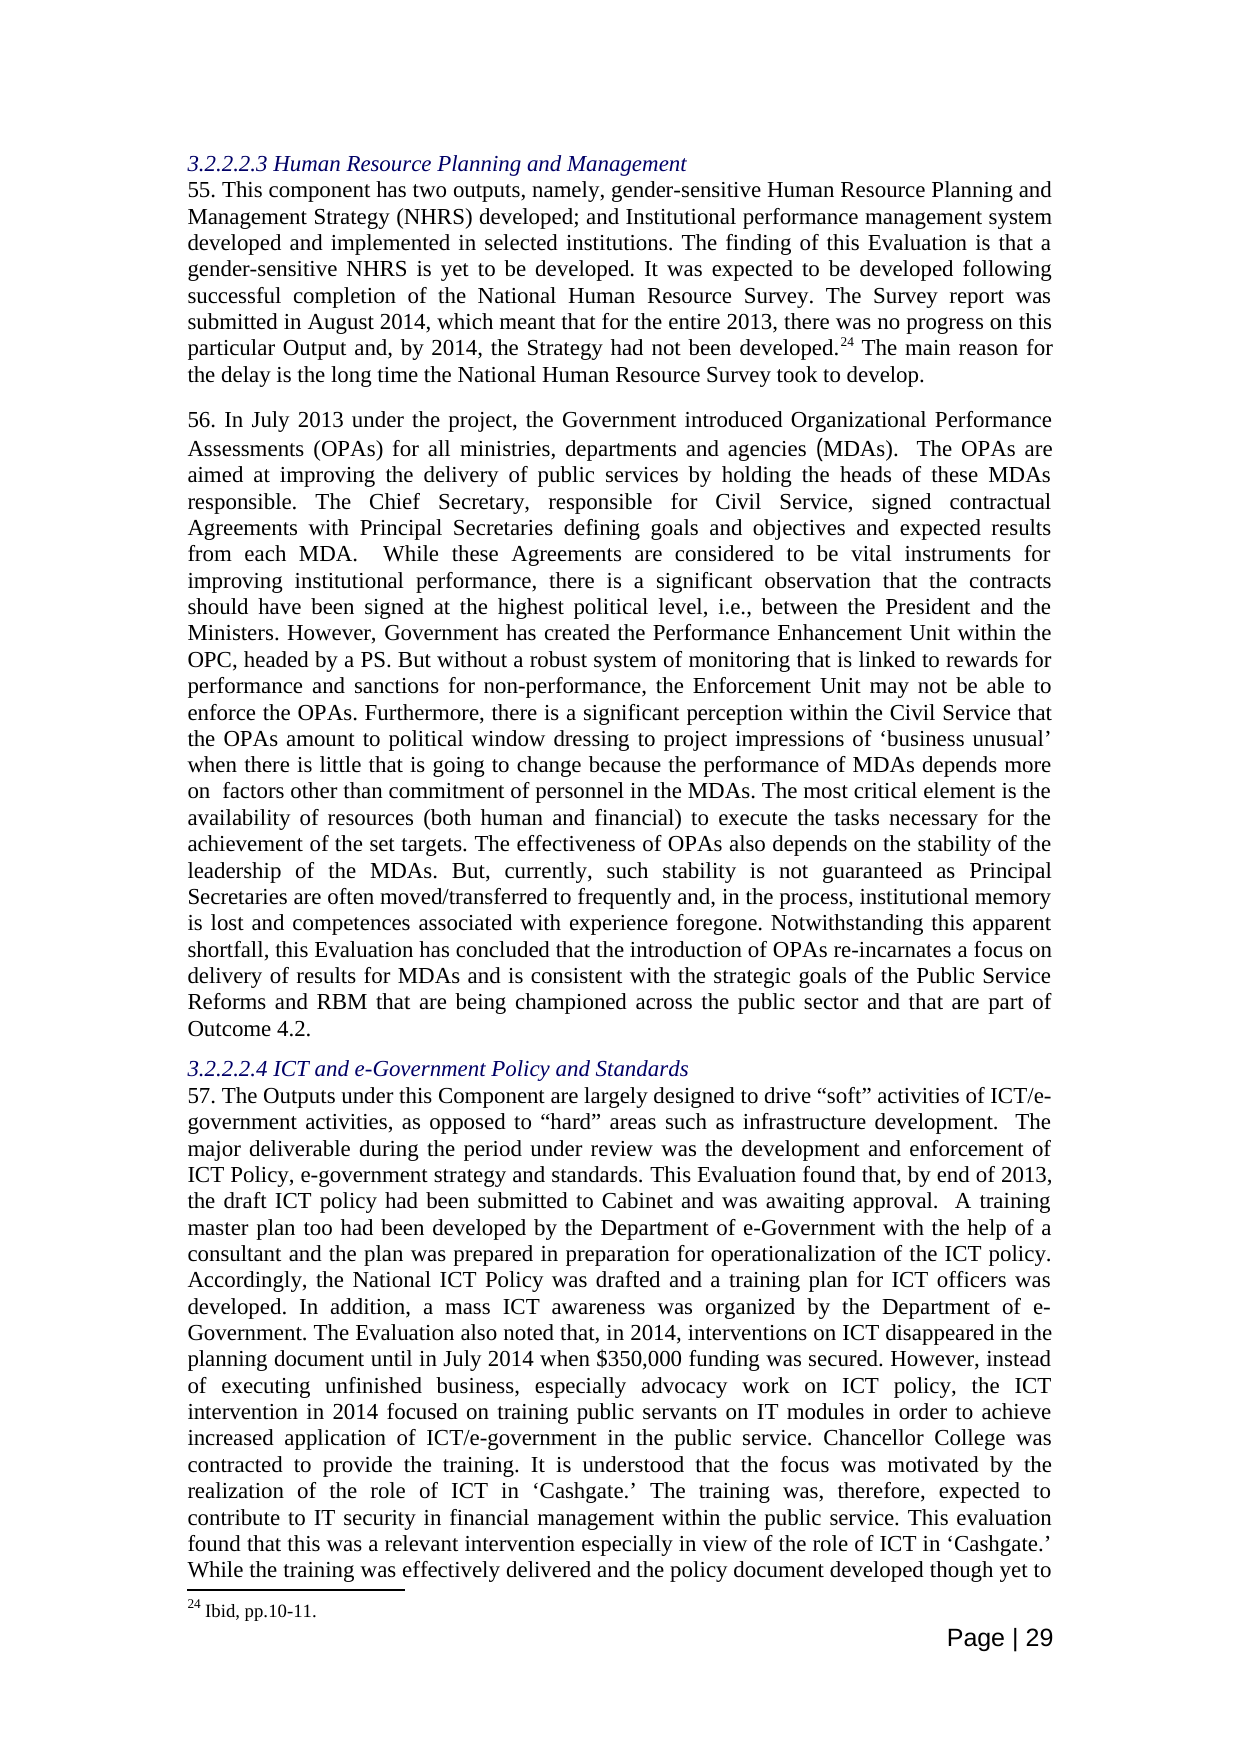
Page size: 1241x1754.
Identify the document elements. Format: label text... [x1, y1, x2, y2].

subtitle 3.2.2.2.4 ICT and e-Government Policy and Standards [187, 1056, 1053, 1082]
text 55. This component has two outputs, namely, gender-sensitive Human Resource Planning and Management Strategy (NHRS) developed; and Institutional performance management system developed and implemented in selected institutions. The finding of this Evaluation is that a gender-sensitive NHRS is yet to be developed. It was expected to be developed following successful completion of the National Human Resource Survey. The Survey report was submitted in August 2014, which meant that for the entire 2013, there was no progress on this particular Output and, by 2014, the Strategy had not been developed. The main reason for the delay is the long time the National Human Resource Survey took to develop. [187, 176, 1053, 387]
text 56. In July 2013 under the project, the Government introduced Organizational Performance Assessments (OPAs) for all ministries, departments and agencies (MDAs). The OPAs are aimed at improving the delivery of public services by holding the heads of these MDAs responsible. The Chief Secretary, responsible for Civil Service, signed contractual Agreements with Principal Secretaries defining goals and objectives and expected results from each MDA. While these Agreements are considered to be vital instruments for improving institutional performance, there is a significant observation that the contracts should have been signed at the highest political level, i.e., between the President and the Ministers. However, Government has created the Performance Enhancement Unit within the OPC, headed by a PS. But without a robust system of monitoring that is linked to rewards for performance and sanctions for non-performance, the Enforcement Unit may not be able to enforce the OPAs. Furthermore, there is a significant perception within the Civil Service that the OPAs amount to political window dressing to project impressions of ‘business unusual’ when there is little that is going to change because the performance of MDAs depends more on factors other than commitment of personnel in the MDAs. The most critical element is the availability of resources (both human and financial) to execute the tasks necessary for the achievement of the set targets. The effectiveness of OPAs also depends on the stability of the leadership of the MDAs. But, currently, such stability is not guaranteed as Principal Secretaries are often moved/transferred to frequently and, in the process, institutional memory is lost and competences associated with experience foregone. Notwithstanding this apparent shortfall, this Evaluation has concluded that the introduction of OPAs re-incarnates a focus on delivery of results for MDAs and is consistent with the strategic goals of the Public Service Reforms and RBM that are being championed across the public sector and that are part of Outcome 4.2. [187, 406, 1053, 1041]
subtitle 3.2.2.2.3 Human Resource Planning and Management [187, 150, 1053, 176]
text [187, 1082, 1053, 1583]
